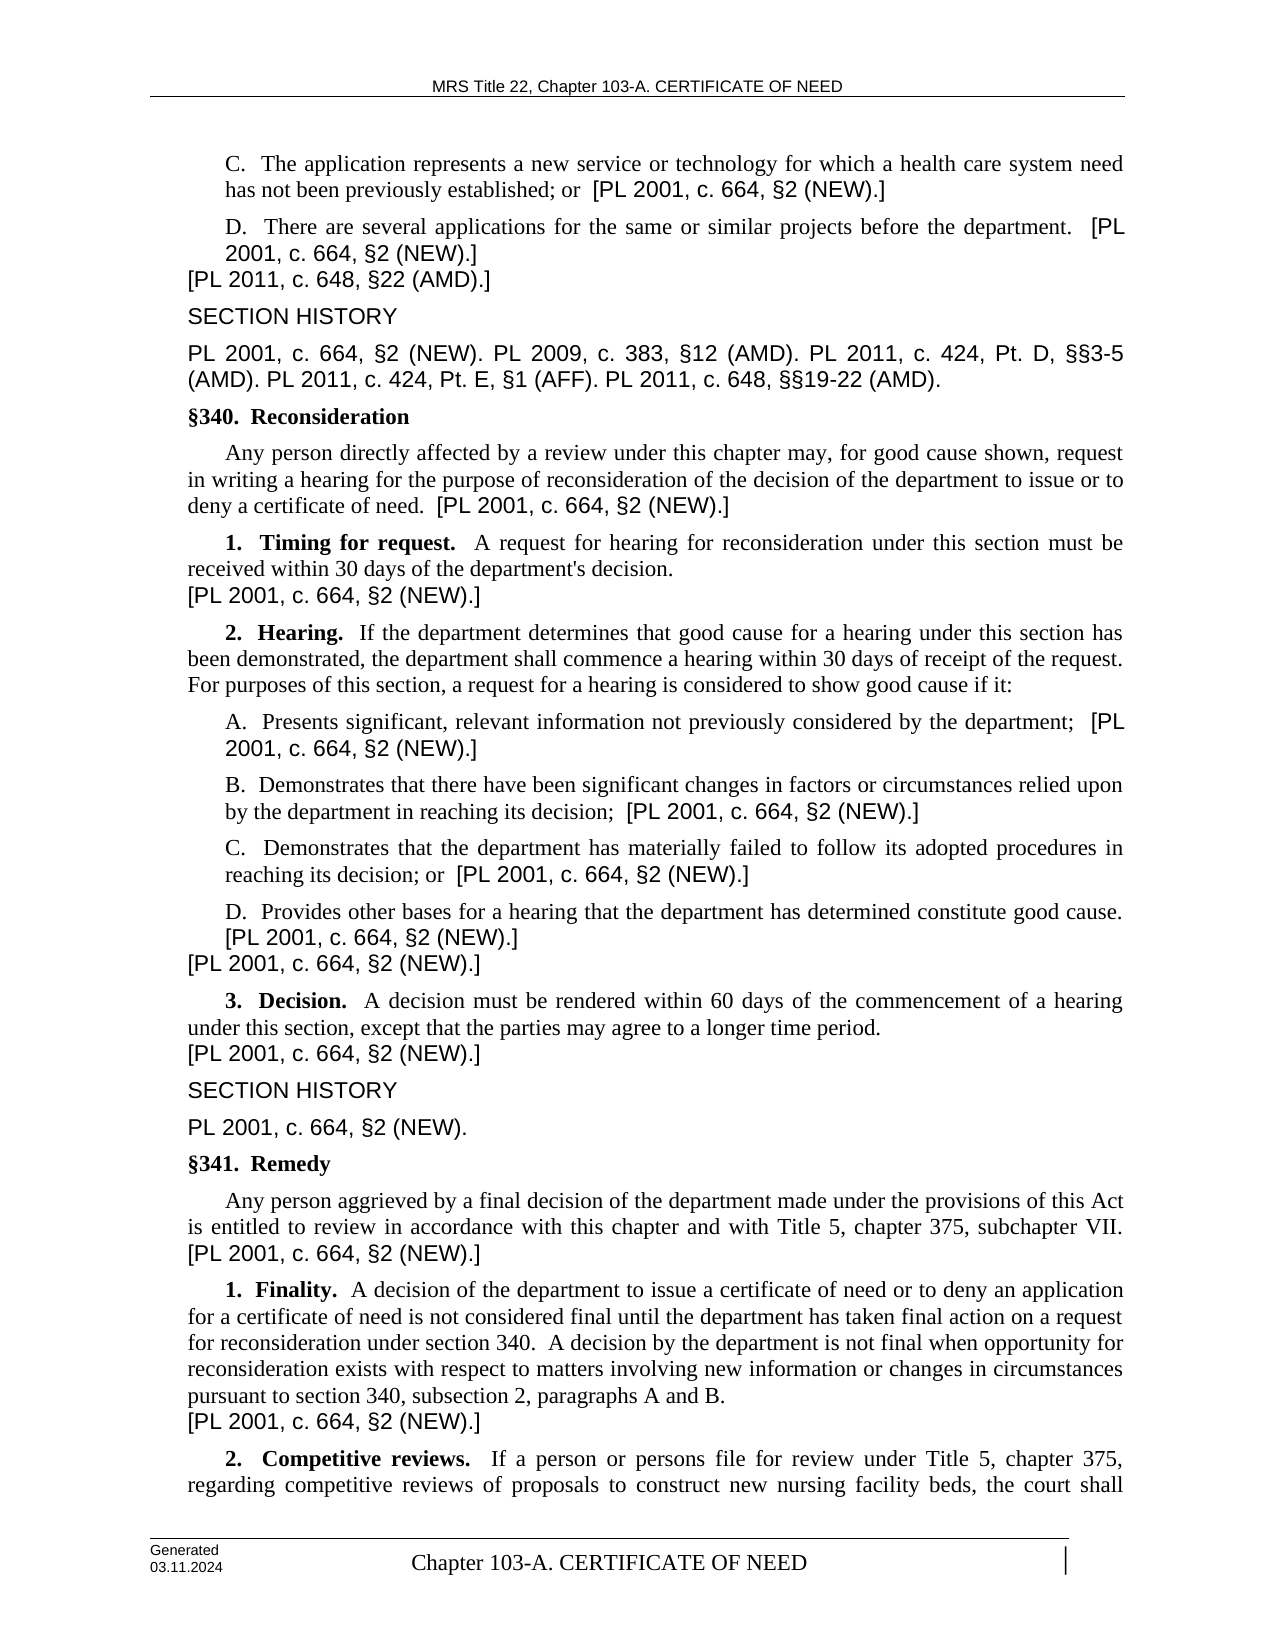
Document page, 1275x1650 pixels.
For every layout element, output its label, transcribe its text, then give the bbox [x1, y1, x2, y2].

text B. Demonstrates that there have been significant changes in factors or circumstances relied upon by the department in reaching its decision; [PL 2001, c. 664, §2 (NEW).] [225, 771, 1125, 824]
text C. The application represents a new service or technology for which a health care system need has not been previously established; or [PL 2001, c. 664, §2 (NEW).] [225, 150, 1125, 203]
text Any person directly affected by a review under this chapter may, for good cause shown, request in writing a hearing for the purpose of reconsideration of the decision of the department to issue or to deny a certificate of need. [PL 2001, c. 664, §2 (NEW).] [187, 439, 1125, 519]
text C. Demonstrates that the department has materially failed to follow its adopted procedures in reaching its decision; or [PL 2001, c. 664, §2 (NEW).] [225, 834, 1125, 887]
text SECTION HISTORY [187, 1077, 1125, 1103]
text PL 2001, c. 664, §2 (NEW). PL 2009, c. 383, §12 (AMD). PL 2011, c. 424, Pt. D, §§3-5 (AMD). PL 2011, c. 424, Pt. E, §1 (AFF). PL 2011, c. 648, §§19-22 (AMD). [187, 339, 1125, 392]
text 1. Finality. A decision of the department to issue a certificate of need or to deny an application for a certificate of need is not considered final until the department has taken final action on a request for reconsideration under section 340. A decision by the department is not final when opportunity for reconsideration exists with respect to matters involving new information or changes in circumstances pursuant to section 340, subsection 2, paragraphs A and B. [187, 1276, 1125, 1408]
text [PL 2001, c. 664, §2 (NEW).] [187, 1040, 1125, 1066]
text D. Provides other bases for a hearing that the department has determined constitute good cause. [PL 2001, c. 664, §2 (NEW).] [225, 898, 1125, 950]
text [PL 2011, c. 648, §22 (AMD).] [187, 266, 1125, 292]
text [PL 2001, c. 664, §2 (NEW).] [187, 1408, 1125, 1434]
text [PL 2001, c. 664, §2 (NEW).] [187, 582, 1125, 608]
text §340. Reconsideration [187, 403, 1125, 429]
text 1. Timing for request. A request for hearing for reconsideration under this section must be received within 30 days of the department's decision. [187, 529, 1125, 582]
text A. Presents significant, relevant information not previously considered by the department; [PL 2001, c. 664, §2 (NEW).] [225, 708, 1125, 761]
text D. There are several applications for the same or similar projects before the department. [PL 2001, c. 664, §2 (NEW).] [225, 213, 1125, 266]
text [187, 1445, 1125, 1498]
text 3. Decision. A decision must be rendered within 60 days of the commencement of a hearing under this section, except that the parties may agree to a longer time period. [187, 987, 1125, 1040]
text PL 2001, c. 664, §2 (NEW). [187, 1113, 1125, 1140]
text [PL 2001, c. 664, §2 (NEW).] [187, 950, 1125, 977]
text §341. Remedy [187, 1150, 1125, 1177]
text 2. Hearing. If the department determines that good cause for a hearing under this section has been demonstrated, the department shall commence a hearing within 30 days of receipt of the request. For purposes of this section, a request for a hearing is considered to show good cause if it: [187, 618, 1125, 698]
text SECTION HISTORY [187, 303, 1125, 329]
text Any person aggrieved by a final decision of the department made under the provisions of this Act is entitled to review in accordance with this chapter and with Title 5, chapter 375, subchapter VII. [PL 2001, c. 664, §2 (NEW).] [187, 1187, 1125, 1266]
